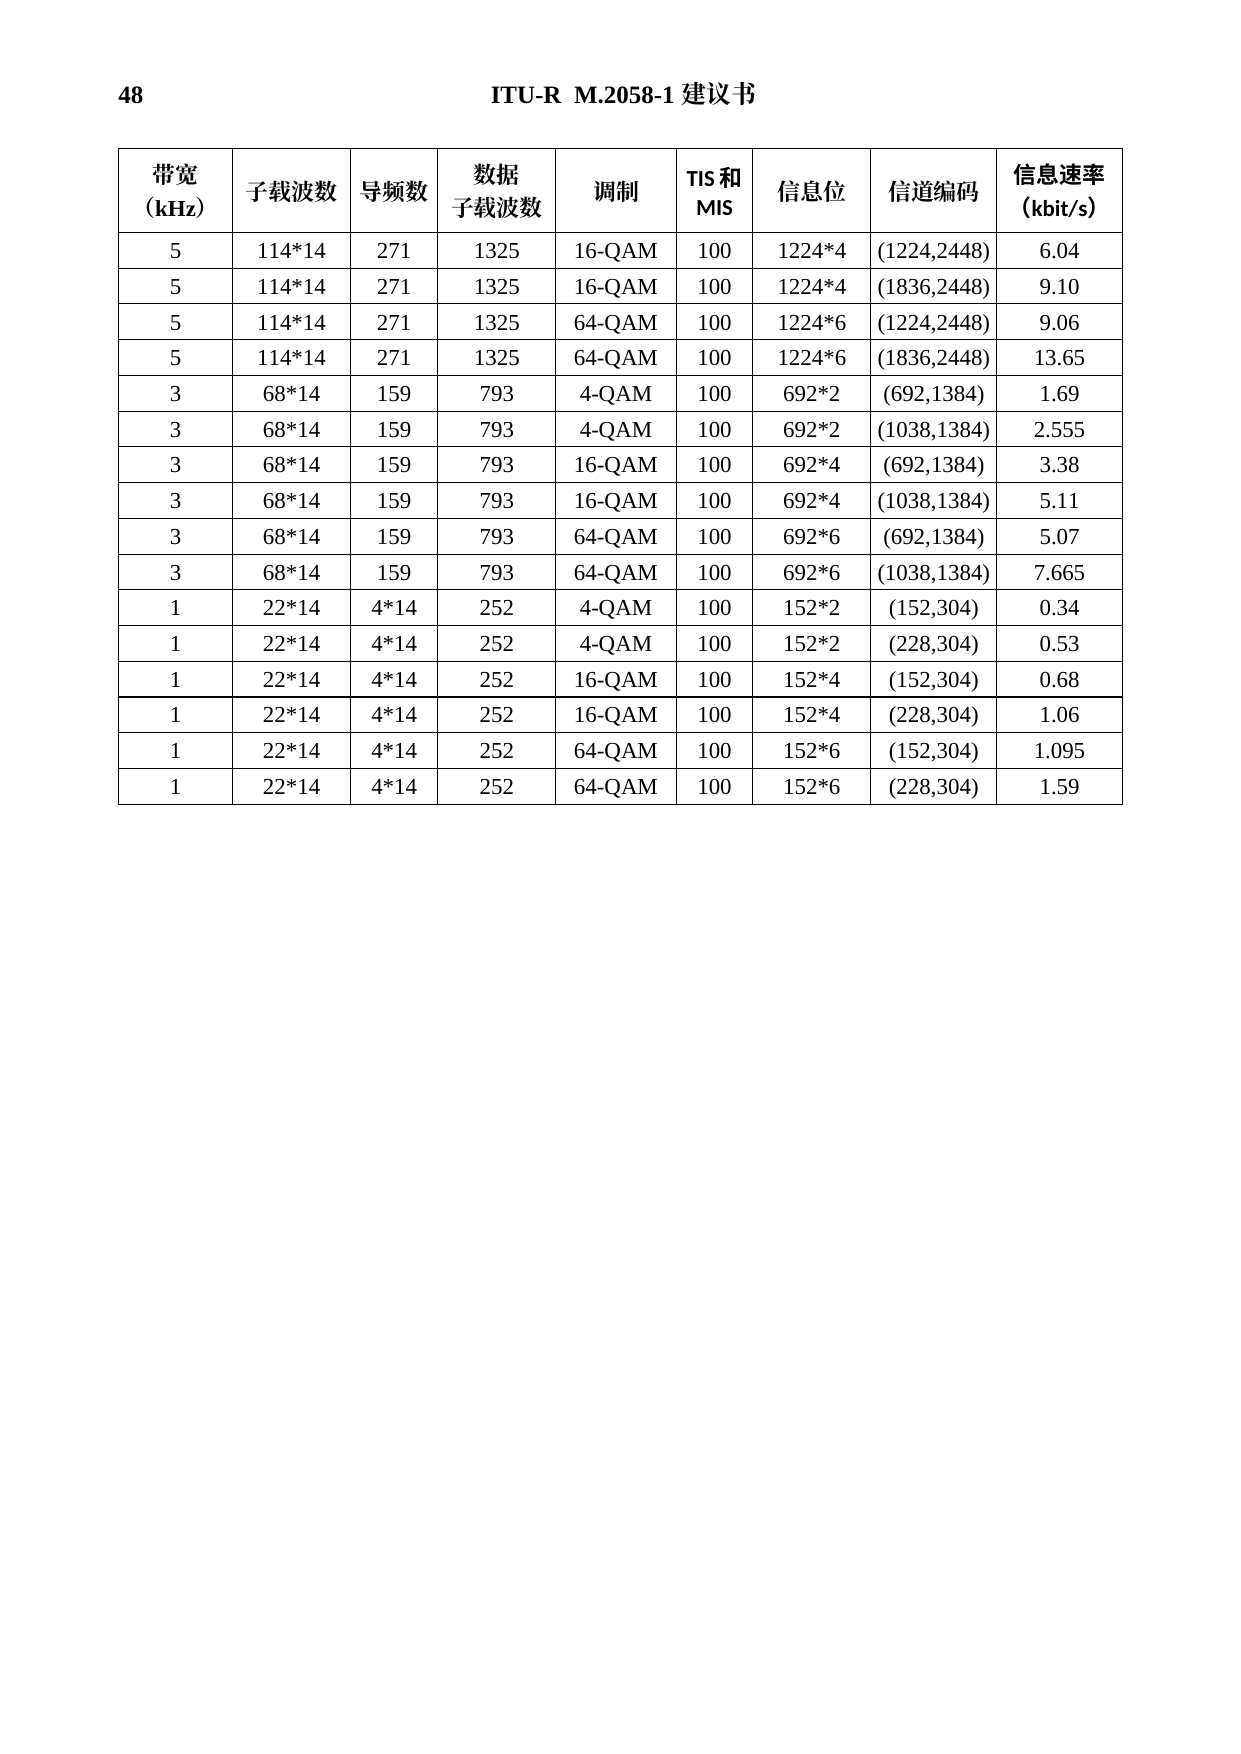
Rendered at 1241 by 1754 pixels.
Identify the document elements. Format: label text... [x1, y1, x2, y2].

table_cell 252 [438, 662, 555, 696]
table_cell 692*6 [753, 519, 870, 553]
table_cell 692*2 [753, 412, 870, 446]
table_header 调制 [556, 149, 676, 232]
table_cell 22*14 [233, 626, 350, 661]
table_cell 4*14 [351, 733, 437, 768]
table_cell 100 [677, 447, 752, 482]
table_cell 1325 [438, 269, 555, 303]
table_cell 114*14 [233, 340, 350, 375]
table_cell 5 [119, 340, 232, 375]
table_cell 159 [351, 519, 437, 553]
table_cell 3 [119, 555, 232, 589]
table_cell 64-QAM [556, 555, 676, 589]
table_cell 793 [438, 483, 555, 518]
table_cell 1 [119, 590, 232, 625]
table_cell 159 [351, 555, 437, 589]
table_cell 252 [438, 590, 555, 625]
table_cell (152,304) [871, 590, 996, 625]
table_cell 793 [438, 519, 555, 553]
table_cell 1 [119, 662, 232, 696]
table_cell 1224*6 [753, 304, 870, 339]
table_cell 4-QAM [556, 626, 676, 661]
table_header 信息位 [753, 149, 870, 232]
table_cell 271 [351, 304, 437, 339]
table_cell 692*6 [753, 555, 870, 589]
table_cell 1 [119, 626, 232, 661]
table_cell 100 [677, 412, 752, 446]
table_cell 1 [119, 733, 232, 768]
table_cell (1038,1384) [871, 483, 996, 518]
table_cell 3 [119, 447, 232, 482]
table_cell 4-QAM [556, 590, 676, 625]
table_cell 152*6 [753, 733, 870, 768]
table_header TIS和 MIS [677, 149, 752, 232]
table_cell 22*14 [233, 769, 350, 803]
table_cell 16-QAM [556, 447, 676, 482]
table_cell 271 [351, 340, 437, 375]
table_cell 271 [351, 269, 437, 303]
table_cell (228,304) [871, 698, 996, 732]
table_cell 68*14 [233, 412, 350, 446]
table_cell 1.69 [997, 376, 1122, 411]
table_cell 271 [351, 233, 437, 268]
table_cell 152*4 [753, 698, 870, 732]
table_cell 100 [677, 376, 752, 411]
table_cell 1325 [438, 233, 555, 268]
table_cell 1224*4 [753, 269, 870, 303]
table_cell 68*14 [233, 376, 350, 411]
table_header 数据 子载波数 [438, 149, 555, 232]
table_cell 1.095 [997, 733, 1122, 768]
table_cell 3 [119, 519, 232, 553]
table_cell 100 [677, 555, 752, 589]
table_cell 5 [119, 269, 232, 303]
table_cell 100 [677, 304, 752, 339]
table_cell (692,1384) [871, 519, 996, 553]
table_cell (1224,2448) [871, 304, 996, 339]
table_cell 64-QAM [556, 769, 676, 803]
table_cell 22*14 [233, 590, 350, 625]
table_cell 64-QAM [556, 304, 676, 339]
table_cell 4*14 [351, 698, 437, 732]
table_cell 5 [119, 304, 232, 339]
table_cell 252 [438, 769, 555, 803]
table_cell 16-QAM [556, 698, 676, 732]
table_cell (228,304) [871, 769, 996, 803]
table_cell 159 [351, 412, 437, 446]
table_cell 1224*4 [753, 233, 870, 268]
table_cell 1325 [438, 304, 555, 339]
table_cell 1.06 [997, 698, 1122, 732]
table_cell 0.53 [997, 626, 1122, 661]
table_cell 100 [677, 340, 752, 375]
table_cell 4*14 [351, 662, 437, 696]
table_cell 7.665 [997, 555, 1122, 589]
table_cell 100 [677, 519, 752, 553]
table_cell (228,304) [871, 626, 996, 661]
table_cell (692,1384) [871, 376, 996, 411]
table_cell 5.07 [997, 519, 1122, 553]
table_cell 793 [438, 376, 555, 411]
table_cell 2.555 [997, 412, 1122, 446]
table_cell 100 [677, 698, 752, 732]
table_cell 100 [677, 733, 752, 768]
table_cell 152*2 [753, 626, 870, 661]
table_cell 3 [119, 376, 232, 411]
table_cell 22*14 [233, 698, 350, 732]
table_cell 252 [438, 626, 555, 661]
table_cell 100 [677, 233, 752, 268]
table_cell 16-QAM [556, 269, 676, 303]
table_cell 114*14 [233, 304, 350, 339]
table_cell 16-QAM [556, 233, 676, 268]
table_cell (1038,1384) [871, 555, 996, 589]
table_cell 252 [438, 698, 555, 732]
table_cell 159 [351, 483, 437, 518]
table_header 带宽 （kHz） [119, 149, 232, 232]
table_cell 68*14 [233, 447, 350, 482]
table_cell 692*4 [753, 447, 870, 482]
table_cell 100 [677, 483, 752, 518]
table_cell 68*14 [233, 483, 350, 518]
table_cell (152,304) [871, 733, 996, 768]
table_cell (1038,1384) [871, 412, 996, 446]
table_cell 793 [438, 447, 555, 482]
table_cell 692*2 [753, 376, 870, 411]
table_cell 692*4 [753, 483, 870, 518]
table_cell (1836,2448) [871, 340, 996, 375]
table_cell 159 [351, 447, 437, 482]
table_cell 1224*6 [753, 340, 870, 375]
table_cell 64-QAM [556, 340, 676, 375]
table_header 子载波数 [233, 149, 350, 232]
table_cell 64-QAM [556, 519, 676, 553]
table_cell 13.65 [997, 340, 1122, 375]
table_cell 6.04 [997, 233, 1122, 268]
table_cell 0.34 [997, 590, 1122, 625]
table_cell 1325 [438, 340, 555, 375]
table_cell 100 [677, 269, 752, 303]
table_cell 22*14 [233, 733, 350, 768]
table_cell 3.38 [997, 447, 1122, 482]
table_cell 152*6 [753, 769, 870, 803]
table_cell (1224,2448) [871, 233, 996, 268]
table_cell 5.11 [997, 483, 1122, 518]
table_cell (1836,2448) [871, 269, 996, 303]
table_cell 100 [677, 769, 752, 803]
table_cell 793 [438, 555, 555, 589]
table_cell 1.59 [997, 769, 1122, 803]
table_cell 16-QAM [556, 662, 676, 696]
table_cell 114*14 [233, 233, 350, 268]
table_cell 100 [677, 590, 752, 625]
table_cell 100 [677, 662, 752, 696]
table_cell 9.06 [997, 304, 1122, 339]
table_cell 3 [119, 412, 232, 446]
table_cell (692,1384) [871, 447, 996, 482]
table_cell 252 [438, 733, 555, 768]
table_cell (152,304) [871, 662, 996, 696]
table_cell 16-QAM [556, 483, 676, 518]
table_cell 114*14 [233, 269, 350, 303]
table_cell 152*4 [753, 662, 870, 696]
table_cell 68*14 [233, 519, 350, 553]
table_cell 4-QAM [556, 412, 676, 446]
table_cell 159 [351, 376, 437, 411]
table_cell 22*14 [233, 662, 350, 696]
table_header 信息速率 （kbit/s） [997, 149, 1122, 232]
table_cell 152*2 [753, 590, 870, 625]
table_cell 793 [438, 412, 555, 446]
table_cell 4-QAM [556, 376, 676, 411]
table_cell 3 [119, 483, 232, 518]
table_cell 1 [119, 698, 232, 732]
table_cell 4*14 [351, 769, 437, 803]
table_cell 9.10 [997, 269, 1122, 303]
table_cell 4*14 [351, 626, 437, 661]
table_cell 68*14 [233, 555, 350, 589]
table_header 信道编码 [871, 149, 996, 232]
table_cell 64-QAM [556, 733, 676, 768]
table_cell 0.68 [997, 662, 1122, 696]
table_header 导频数 [351, 149, 437, 232]
table_cell 5 [119, 233, 232, 268]
table_cell 4*14 [351, 590, 437, 625]
table_cell 1 [119, 769, 232, 803]
table_cell 100 [677, 626, 752, 661]
